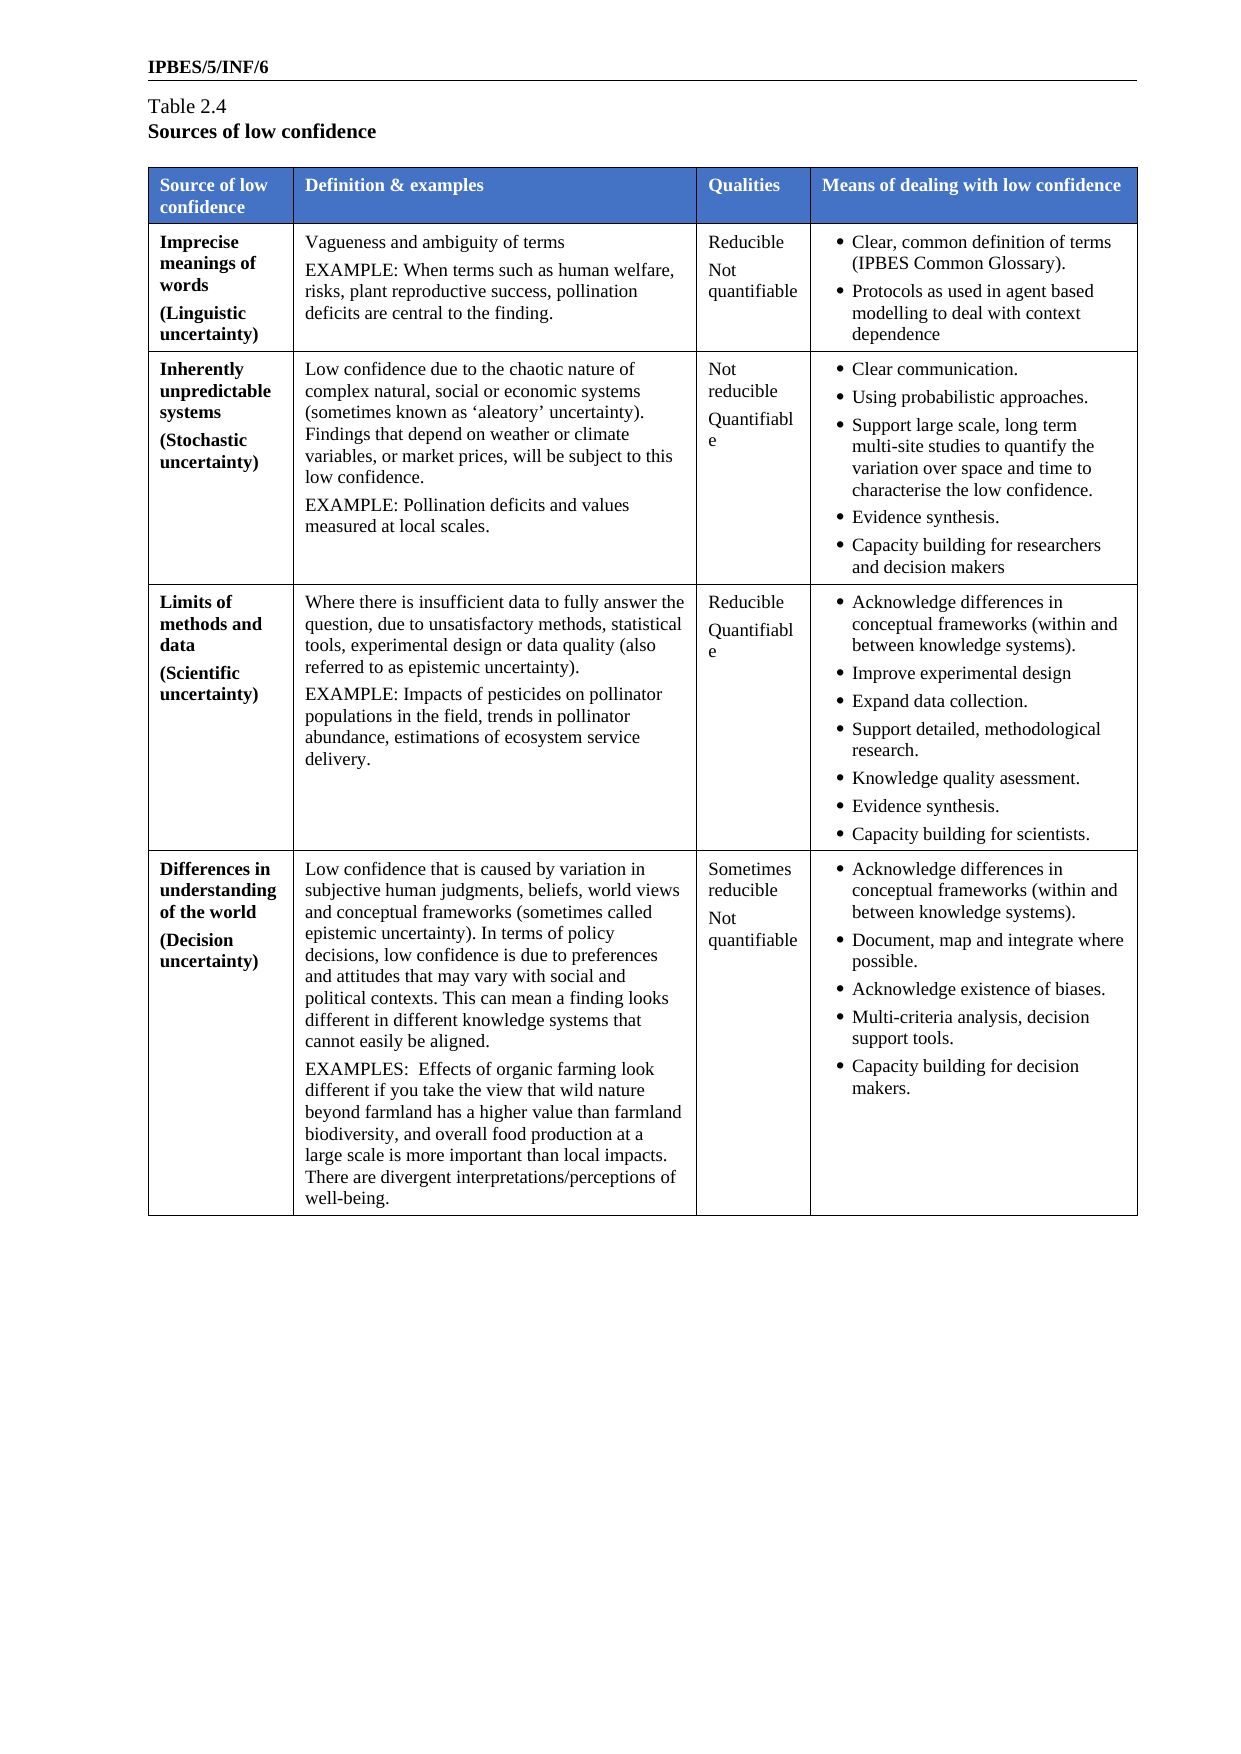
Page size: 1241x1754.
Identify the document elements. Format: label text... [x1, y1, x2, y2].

table_cell Not reducible Quantifiable [697, 352, 810, 583]
table_header Source of low confidence [149, 168, 293, 223]
table_cell Differences in understanding of the world (Decision uncertainty) [149, 851, 293, 1215]
table_cell Low confidence that is caused by variation in subjective human judgments, beliefs, world views and conceptual frameworks (sometimes called epistemic uncertainty). In terms of policy decisions, low confidence is due to preferences and attitudes that may vary with social and political contexts. This can mean a finding looks different in different knowledge systems that cannot easily be aligned. EXAMPLES: Effects of organic farming look different if you take the view that wild nature beyond farmland has a higher value than farmland biodiversity, and overall food production at a large scale is more important than local impacts. There are divergent interpretations/perceptions of well-being. [294, 851, 696, 1215]
table_cell Vagueness and ambiguity of terms EXAMPLE: When terms such as human welfare, risks, plant reproductive success, pollination deficits are central to the finding. [294, 224, 696, 351]
table_cell Low confidence due to the chaotic nature of complex natural, social or economic systems (sometimes known as ‘aleatory’ uncertainty). Findings that depend on weather or climate variables, or market prices, will be subject to this low confidence. EXAMPLE: Pollination deficits and values measured at local scales. [294, 352, 696, 583]
table_cell Inherently unpredictable systems (Stochastic uncertainty) [149, 352, 293, 583]
table_header Qualities [697, 168, 810, 223]
table_cell Reducible Not quantifiable [697, 224, 810, 351]
table_cell Clear, common definition of terms (IPBES Common Glossary). Protocols as used in agent based modelling to deal with context dependence [811, 224, 1137, 351]
table_header Definition & examples [294, 168, 696, 223]
table_cell Sometimes reducible Not quantifiable [697, 851, 810, 1215]
table_cell Acknowledge differences in conceptual frameworks (within and between knowledge systems). Improve experimental design Expand data collection. Support detailed, methodological research. Knowledge quality asessment. Evidence synthesis. Capacity building for scientists. [811, 585, 1137, 850]
table_header Means of dealing with low confidence [811, 168, 1137, 223]
table_cell Limits of methods and data (Scientific uncertainty) [149, 585, 293, 850]
table_cell Imprecise meanings of words (Linguistic uncertainty) [149, 224, 293, 351]
table_cell Clear communication. Using probabilistic approaches. Support large scale, long term multi-site studies to quantify the variation over space and time to characterise the low confidence. Evidence synthesis. Capacity building for researchers and decision makers [811, 352, 1137, 583]
table_cell Reducible Quantifiable [697, 585, 810, 850]
table_cell Acknowledge differences in conceptual frameworks (within and between knowledge systems). Document, map and integrate where possible. Acknowledge existence of biases. Multi-criteria analysis, decision support tools. Capacity building for decision makers. [811, 851, 1137, 1215]
table_cell Where there is insufficient data to fully answer the question, due to unsatisfactory methods, statistical tools, experimental design or data quality (also referred to as epistemic uncertainty). EXAMPLE: Impacts of pesticides on pollinator populations in the field, trends in pollinator abundance, estimations of ecosystem service delivery. [294, 585, 696, 850]
text Table 2.4 Sources of low confidence [148, 94, 1137, 143]
